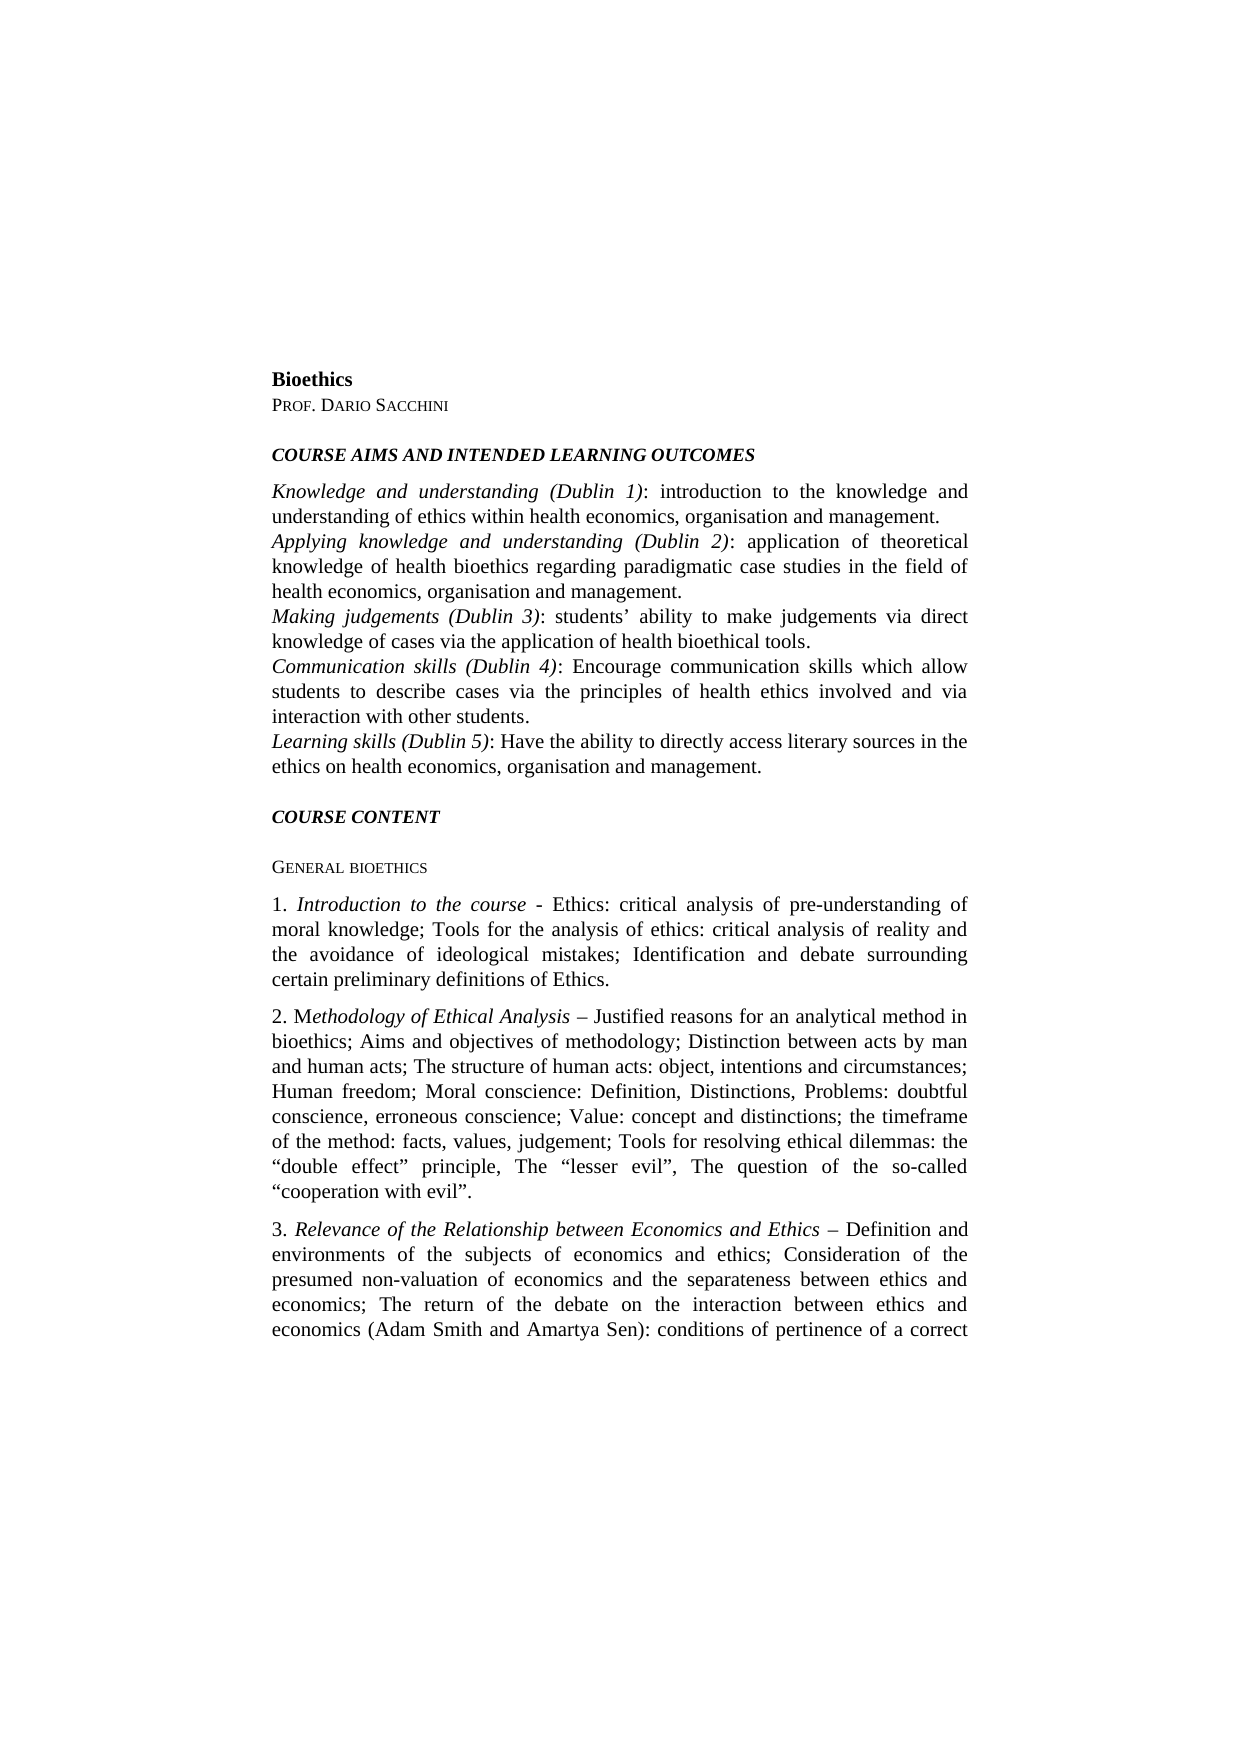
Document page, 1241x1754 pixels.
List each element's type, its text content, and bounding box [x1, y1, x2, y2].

subtitle Prof. Dario Sacchini [272, 391, 968, 416]
text General bioethics [272, 854, 968, 879]
text Communication skills (Dublin 4): Encourage communication skills which allow students to describe cases via the principles of health ethics involved and via interaction with other students. [272, 654, 968, 729]
text Knowledge and understanding (Dublin 1): introduction to the knowledge and understanding of ethics within health economics, organisation and management. [272, 479, 968, 529]
text COURSE AIMS AND INTENDED LEARNING OUTCOMES [272, 441, 968, 466]
text 2. Methodology of Ethical Analysis – Justified reasons for an analytical method in bioethics; Aims and objectives of methodology; Distinction between acts by man and human acts; The structure of human acts: object, intentions and circumstances; Human freedom; Moral conscience: Definition, Distinctions, Problems: doubtful conscience, erroneous conscience; Value: concept and distinctions; the timeframe of the method: facts, values, judgement; Tools for resolving ethical dilemmas: the “double effect” principle, The “lesser evil”, The question of the so-called “cooperation with evil”. [272, 1004, 968, 1204]
text 1. Introduction to the course - Ethics: critical analysis of pre-understanding of moral knowledge; Tools for the analysis of ethics: critical analysis of reality and the avoidance of ideological mistakes; Identification and debate surrounding certain preliminary definitions of Ethics. [272, 891, 968, 991]
text Bioethics [272, 366, 968, 391]
text COURSE CONTENT [272, 804, 968, 829]
text Learning skills (Dublin 5): Have the ability to directly access literary sources in the ethics on health economics, organisation and management. [272, 729, 968, 779]
text Making judgements (Dublin 3): students’ ability to make judgements via direct knowledge of cases via the application of health bioethical tools. [272, 604, 968, 654]
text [272, 1216, 968, 1341]
text Applying knowledge and understanding (Dublin 2): application of theoretical knowledge of health bioethics regarding paradigmatic case studies in the field of health economics, organisation and management. [272, 529, 968, 604]
